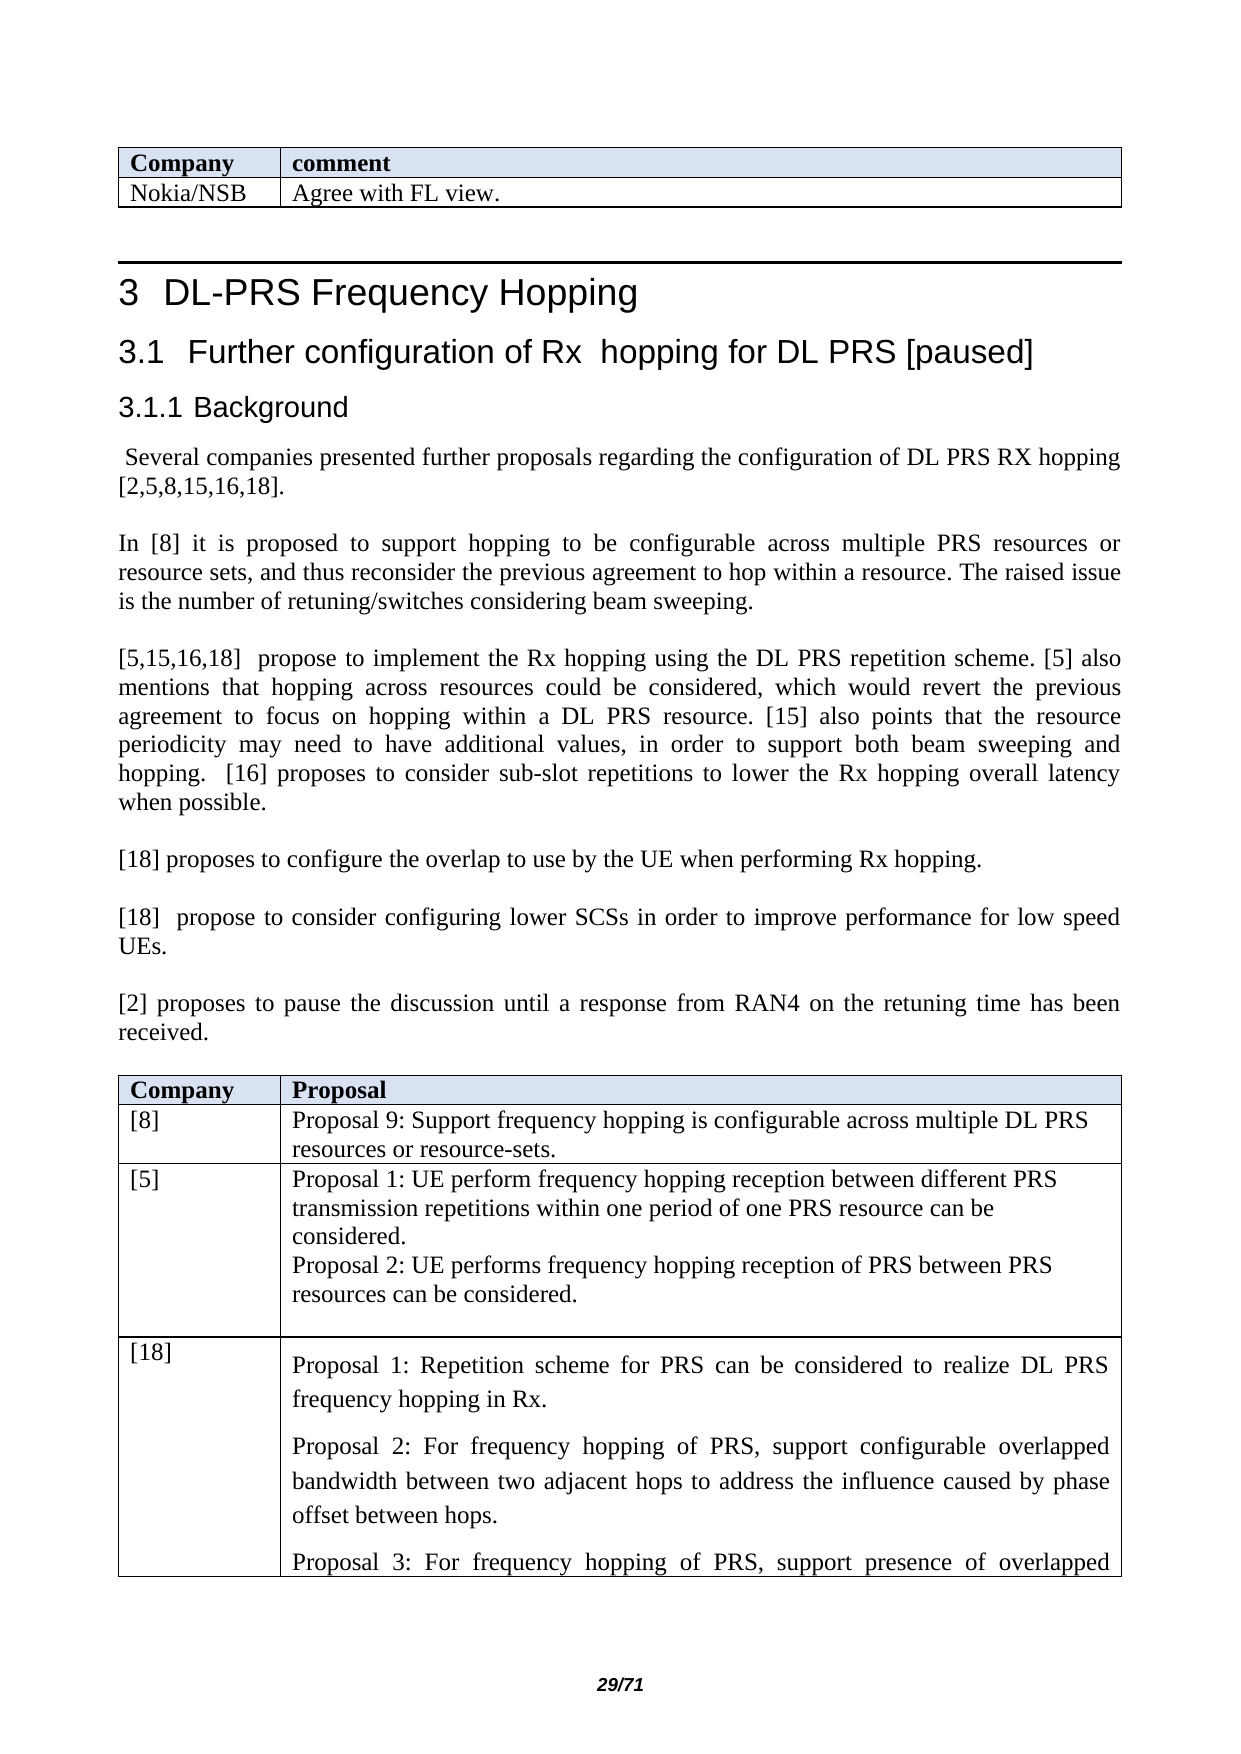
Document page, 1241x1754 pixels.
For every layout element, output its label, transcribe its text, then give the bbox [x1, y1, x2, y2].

table_cell Agree with FL view. [281, 178, 1121, 206]
subtitle DL-PRS Frequency Hopping [118, 264, 1122, 314]
text Several companies presented further proposals regarding the configuration of DL PRS RX hopping [2,5,8,15,16,18]. [118, 442, 1122, 499]
table_header Company [119, 148, 280, 177]
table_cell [281, 1338, 1121, 1576]
text [2] proposes to pause the discussion until a response from RAN4 on the retuning time has been received. [118, 988, 1122, 1046]
table_header Proposal [281, 1076, 1121, 1104]
table_header Company [119, 1076, 280, 1104]
subtitle Background [118, 390, 1122, 423]
table_cell [8] [119, 1105, 280, 1163]
text In [8] it is proposed to support hopping to be configurable across multiple PRS resources or resource sets, and thus reconsider the previous agreement to hop within a resource. The raised issue is the number of retuning/switches considering beam sweeping. [118, 528, 1122, 614]
text [5,15,16,18] propose to implement the Rx hopping using the DL PRS repetition scheme. [5] also mentions that hopping across resources could be considered, which would revert the previous agreement to focus on hopping within a DL PRS resource. [15] also points that the resource periodicity may need to have additional values, in order to support both beam sweeping and hopping. [16] proposes to consider sub-slot repetitions to lower the Rx hopping overall latency when possible. [118, 643, 1122, 816]
table_cell [5] [119, 1164, 280, 1336]
table_cell Proposal 9: Support frequency hopping is configurable across multiple DL PRS resources or resource-sets. [281, 1105, 1121, 1163]
text [18] propose to consider configuring lower SCSs in order to improve performance for low speed UEs. [118, 902, 1122, 959]
text [18] proposes to configure the overlap to use by the UE when performing Rx hopping. [118, 844, 1122, 873]
table_header comment [281, 148, 1121, 177]
table_cell Nokia/NSB [119, 178, 280, 206]
subtitle Further configuration of Rx hopping for DL PRS [paused] [118, 332, 1122, 371]
table_cell [18] [119, 1338, 280, 1576]
table_cell Proposal 1: UE perform frequency hopping reception between different PRS transmission repetitions within one period of one PRS resource can be considered. Proposal 2: UE performs frequency hopping reception of PRS between PRS resources can be considered. [281, 1164, 1121, 1336]
